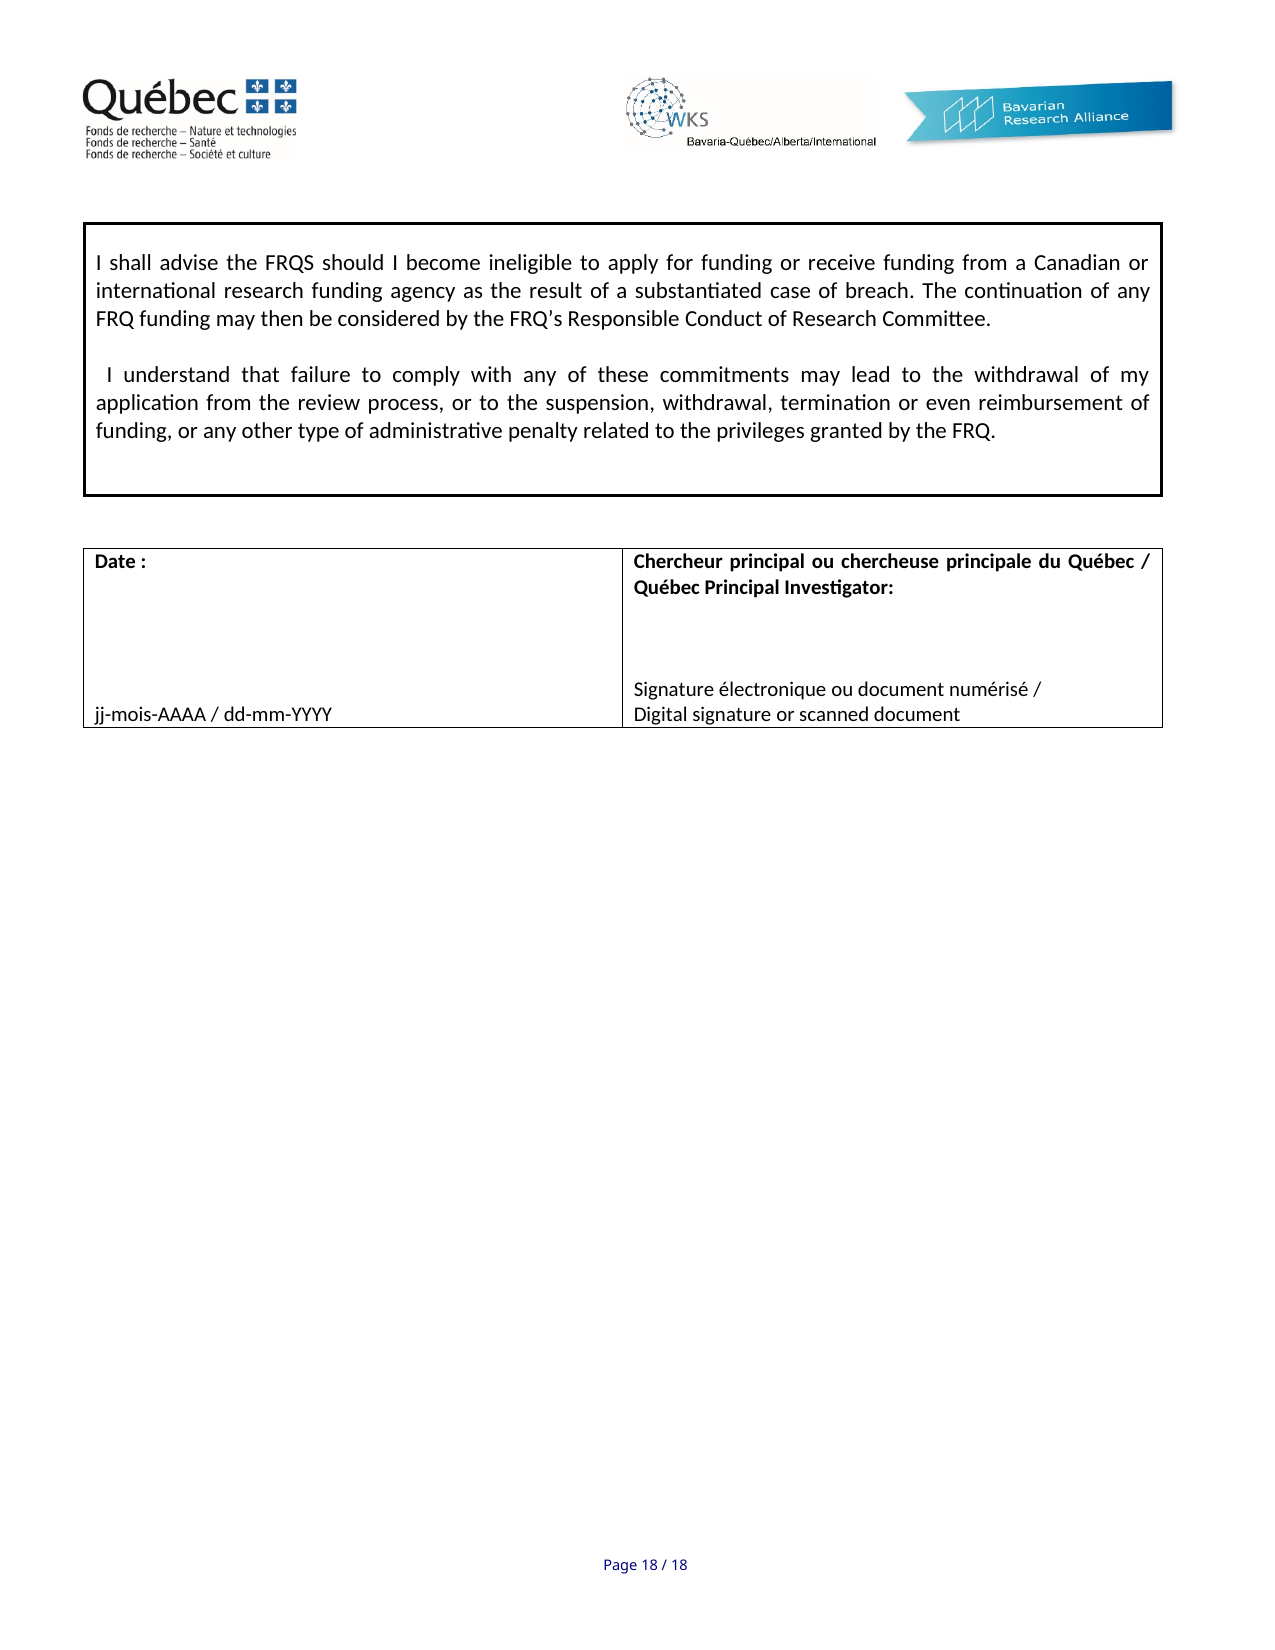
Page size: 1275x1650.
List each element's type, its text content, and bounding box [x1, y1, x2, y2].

table_header Date : jj-mois-AAAA / dd-mm-YYYY [84, 549, 622, 727]
picture [82, 78, 297, 161]
picture [624, 76, 878, 150]
picture [898, 77, 1181, 149]
table_header Chercheur principal ou chercheuse principale du Québec / Québec Principal Investigator: Signature électronique ou document numérisé / Digital signature or scanned document [623, 549, 1162, 727]
